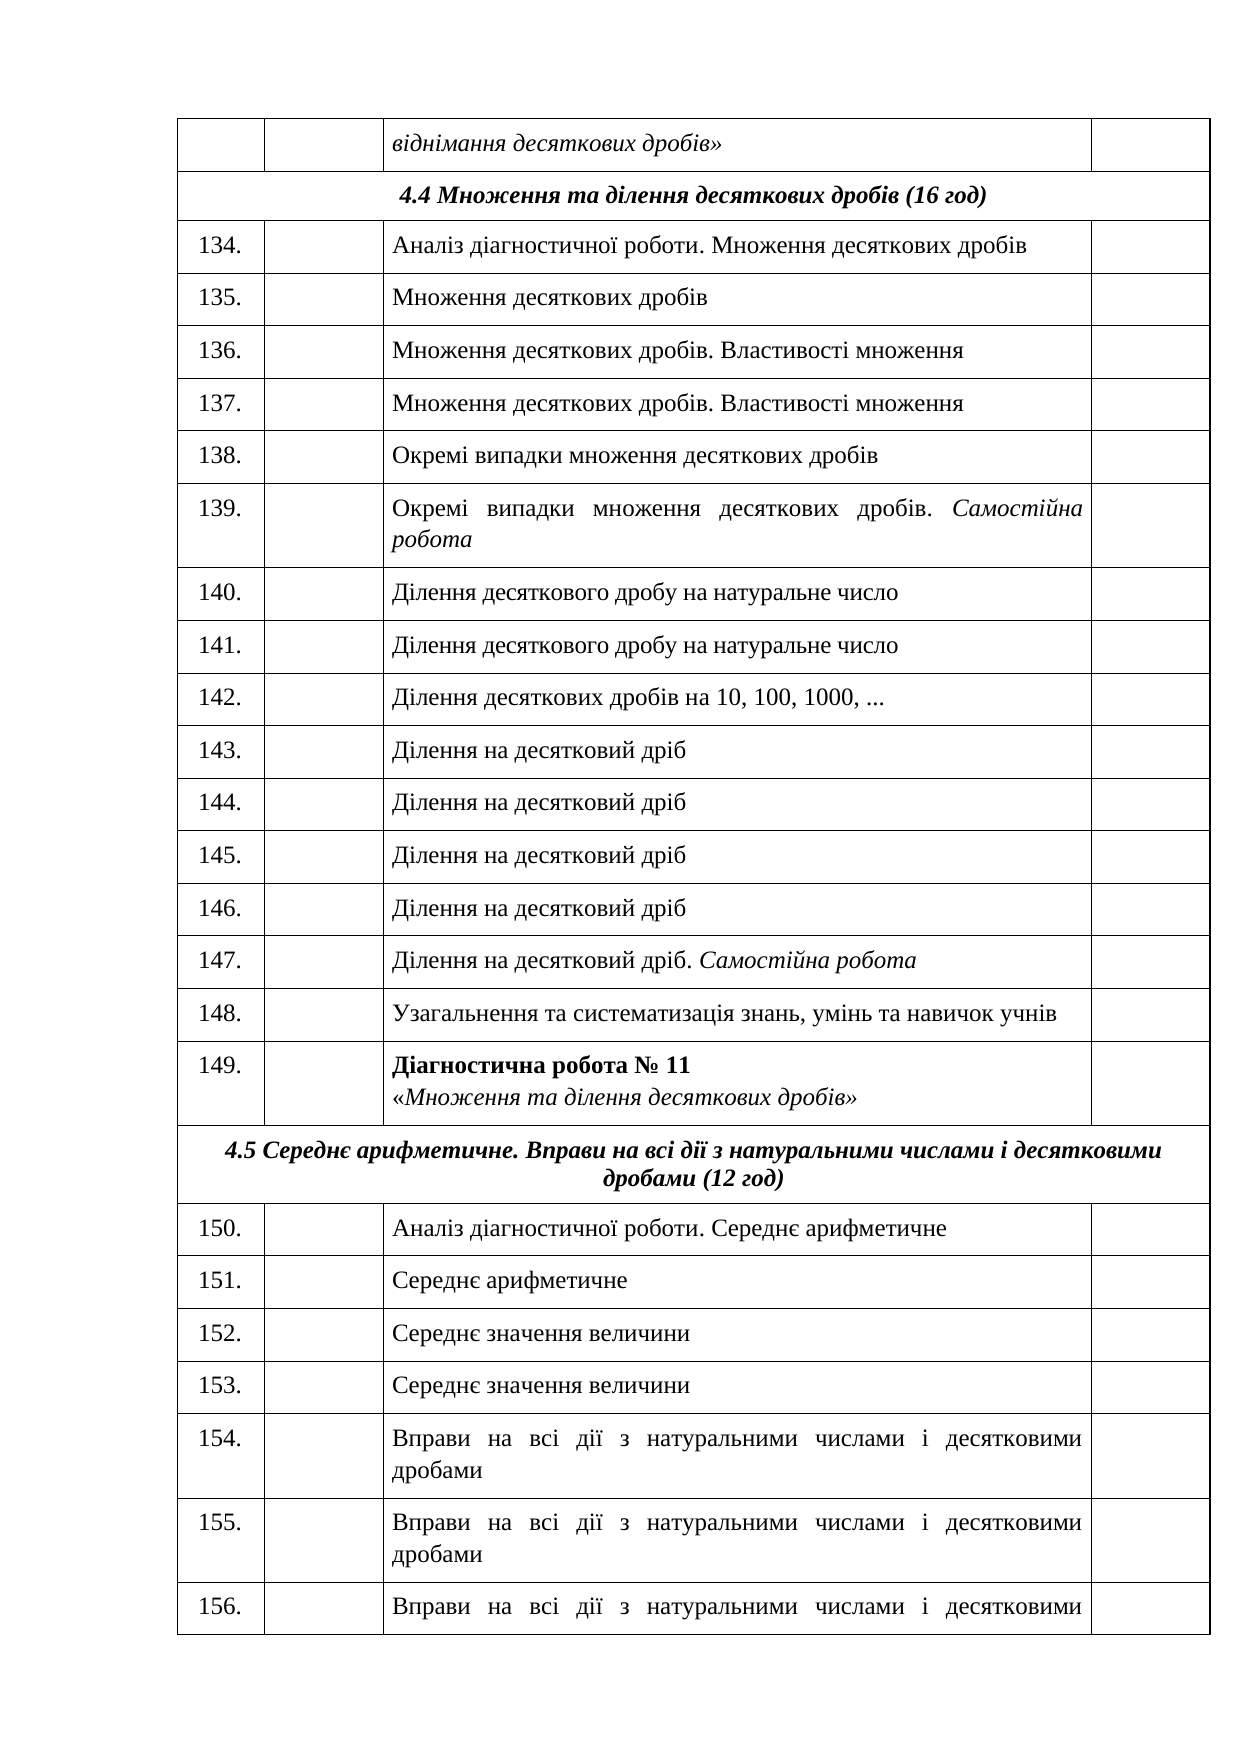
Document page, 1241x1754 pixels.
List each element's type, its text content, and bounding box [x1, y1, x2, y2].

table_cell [384, 1583, 1091, 1634]
table_cell [265, 568, 383, 620]
table_cell [265, 431, 383, 483]
table_cell [265, 274, 383, 325]
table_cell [384, 1499, 1091, 1582]
table_cell Аналіз діагностичної роботи. Середнє арифметичне [384, 1204, 1091, 1255]
table_cell [1092, 1362, 1209, 1413]
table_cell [384, 1414, 1091, 1497]
table_cell [1092, 431, 1209, 483]
table_cell [178, 484, 264, 567]
table_cell [1092, 379, 1209, 430]
table_cell [178, 326, 264, 378]
table_cell [178, 274, 264, 325]
table_cell [1092, 936, 1209, 988]
table_cell [265, 936, 383, 988]
table_cell [1092, 1499, 1209, 1582]
table_cell [265, 221, 383, 273]
table_cell Середнє арифметичне [384, 1256, 1091, 1308]
table_cell [1092, 726, 1209, 778]
table_cell [1092, 1204, 1209, 1255]
table_cell Ділення десяткових дробів на 10, 100, 1000, ... [384, 674, 1091, 725]
table_cell [265, 884, 383, 935]
table_cell [178, 621, 264, 672]
table_cell [265, 989, 383, 1041]
table_cell [1092, 1309, 1209, 1361]
table_cell [178, 221, 264, 273]
table_cell [265, 674, 383, 725]
table_cell Узагальнення та систематизація знань, умінь та навичок учнів [384, 989, 1091, 1041]
table_cell [178, 674, 264, 725]
table_cell [178, 1309, 264, 1361]
table_cell Ділення на десятковий дріб [384, 884, 1091, 935]
table_cell Діагностична робота № 11 «Множення та ділення десяткових дробів» [384, 1042, 1091, 1125]
table_cell [178, 1042, 264, 1125]
table_cell [1092, 674, 1209, 725]
table_cell [265, 1362, 383, 1413]
table_cell [178, 1414, 264, 1497]
table_cell Ділення на десятковий дріб [384, 779, 1091, 830]
table_cell Множення десяткових дробів [384, 274, 1091, 325]
table_cell [1092, 884, 1209, 935]
table_cell [265, 1414, 383, 1497]
table_cell Ділення на десятковий дріб [384, 726, 1091, 778]
table_cell [1092, 484, 1209, 567]
table_cell 4.4 Множення та ділення десяткових дробів (16 год) [178, 172, 1209, 220]
table_cell [178, 1204, 264, 1255]
table_cell [265, 1256, 383, 1308]
table_cell [1092, 831, 1209, 883]
table_cell [265, 379, 383, 430]
table_cell Ділення на десятковий дріб [384, 831, 1091, 883]
table_cell [178, 726, 264, 778]
table_cell [265, 1583, 383, 1634]
table_cell [265, 484, 383, 567]
table_cell [1092, 621, 1209, 672]
table_cell Аналіз діагностичної роботи. Множення десяткових дробів [384, 221, 1091, 273]
table_cell [178, 1583, 264, 1634]
table_cell [178, 831, 264, 883]
table_cell [178, 1499, 264, 1582]
table_cell [1092, 326, 1209, 378]
table_cell [1092, 779, 1209, 830]
table_cell Ділення десяткового дробу на натуральне число [384, 568, 1091, 620]
table_cell [265, 779, 383, 830]
table_cell Ділення десяткового дробу на натуральне число [384, 621, 1091, 672]
table_cell [1092, 221, 1209, 273]
table_cell [265, 1309, 383, 1361]
table_cell [1092, 1414, 1209, 1497]
table_cell [178, 568, 264, 620]
table_cell [178, 1256, 264, 1308]
table_cell Окремі випадки множення десяткових дробів [384, 431, 1091, 483]
table_cell [265, 621, 383, 672]
table_cell [265, 726, 383, 778]
table_cell [265, 326, 383, 378]
table_cell [265, 119, 383, 171]
table_cell [178, 779, 264, 830]
table_cell Окремі випадки множення десяткових дробів. Самостійна робота [384, 484, 1091, 567]
table_cell Множення десяткових дробів. Властивості множення [384, 326, 1091, 378]
table_cell [1092, 1583, 1209, 1634]
table_cell [265, 831, 383, 883]
table_cell [178, 1362, 264, 1413]
table_cell [1092, 989, 1209, 1041]
table_cell [178, 431, 264, 483]
table_cell [178, 379, 264, 430]
table_cell [1092, 1256, 1209, 1308]
table_cell Середнє значення величини [384, 1309, 1091, 1361]
table_cell 4.5 Середнє арифметичне. Вправи на всі дії з натуральними числами і десятковими дробами (12 год) [178, 1126, 1209, 1203]
table_cell [178, 884, 264, 935]
table_cell [178, 936, 264, 988]
table_cell [1092, 274, 1209, 325]
table_cell [265, 1499, 383, 1582]
table_cell [1092, 119, 1209, 171]
table_cell [1092, 568, 1209, 620]
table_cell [384, 119, 1091, 171]
table_cell [178, 989, 264, 1041]
table_cell [178, 119, 264, 171]
table_cell [1092, 1042, 1209, 1125]
table_cell Ділення на десятковий дріб. Самостійна робота [384, 936, 1091, 988]
table_cell [265, 1042, 383, 1125]
table_cell Середнє значення величини [384, 1362, 1091, 1413]
table_cell [265, 1204, 383, 1255]
table_cell Множення десяткових дробів. Властивості множення [384, 379, 1091, 430]
